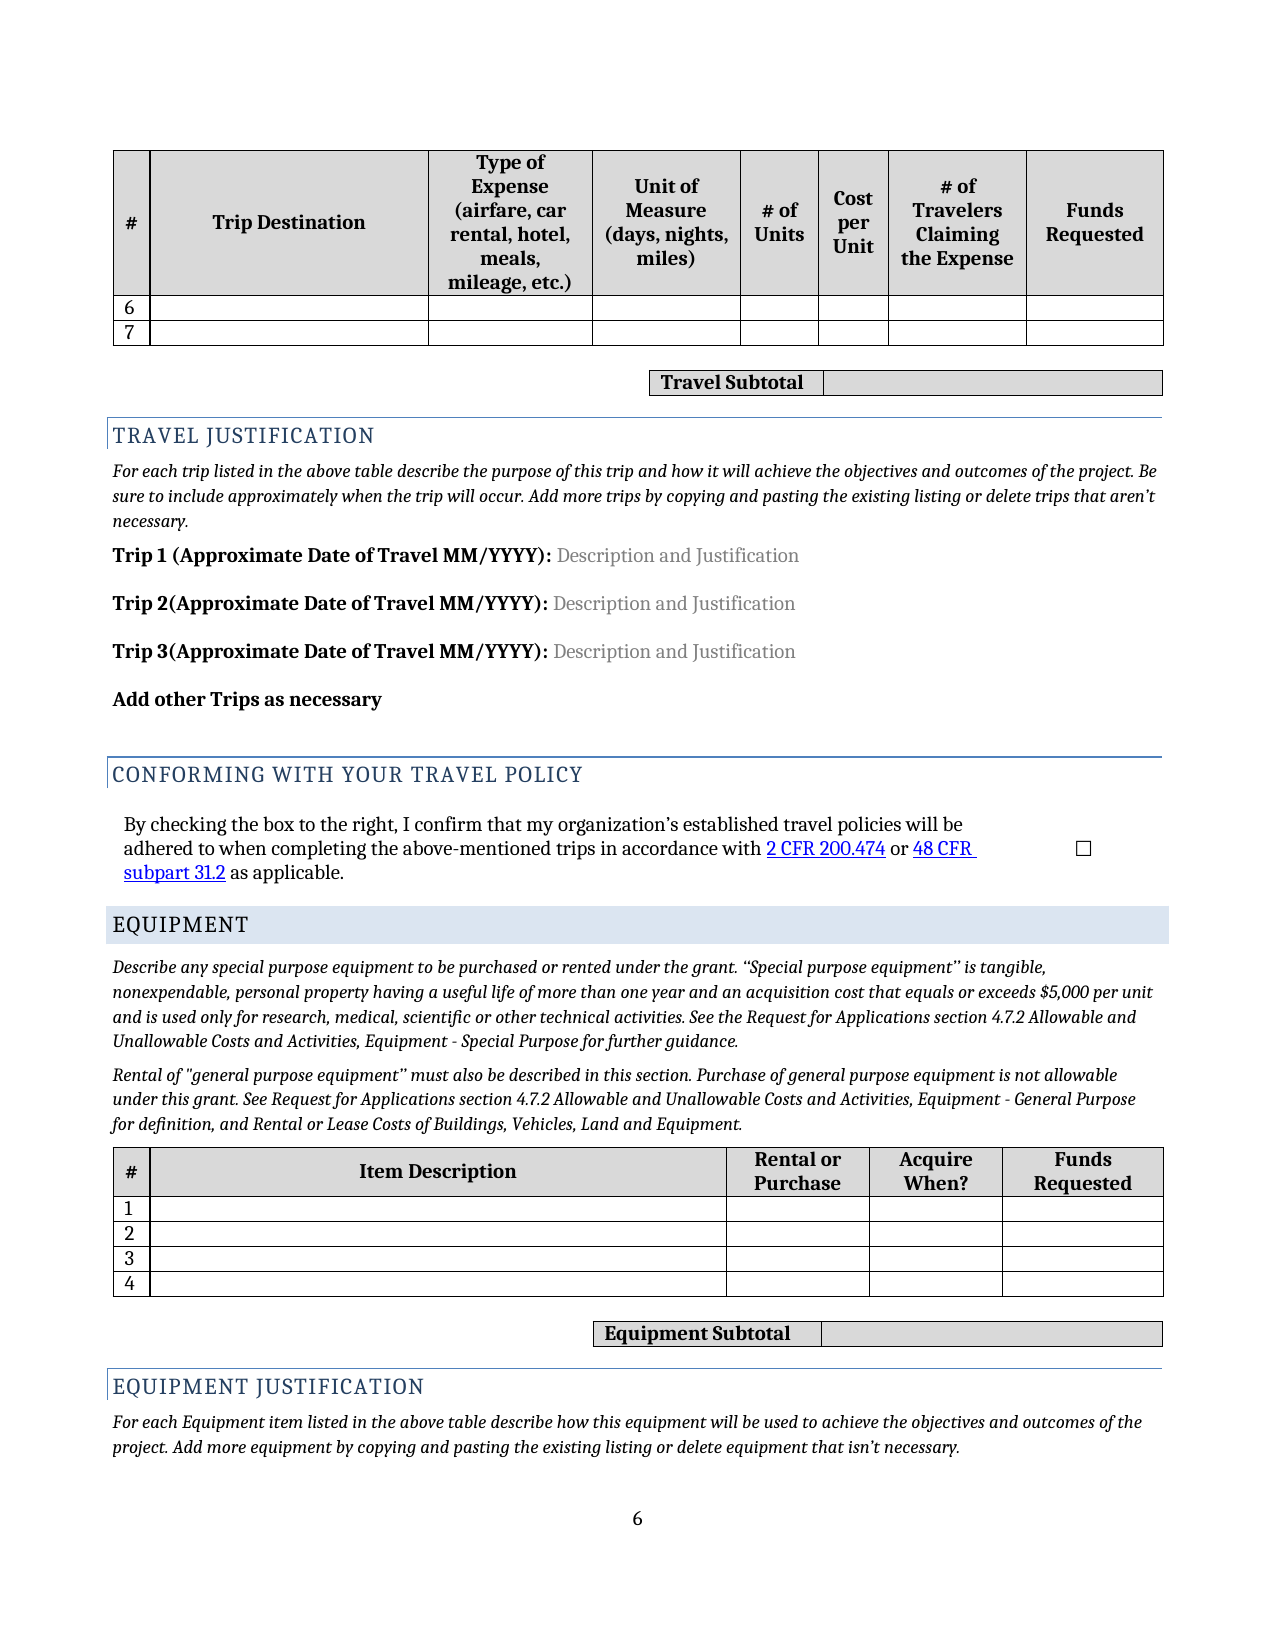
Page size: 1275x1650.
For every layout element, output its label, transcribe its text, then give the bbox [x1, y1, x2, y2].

table_header [824, 371, 1162, 395]
text Trip 2(Approximate Date of Travel MM/YYYY): Description and Justification [112, 592, 1162, 616]
table_header By checking the box to the right, I confirm that my organization’s established travel policies will be adhered to when completing the above-mentioned trips in accordance with 2 CFR 200.474 or 48 CFR subpart 31.2 as applicable. [113, 792, 1004, 885]
table_header # of Travelers Claiming the Expense [889, 151, 1026, 295]
table_cell [593, 296, 740, 320]
table_header [1004, 792, 1162, 885]
subtitle Equipment [113, 912, 1162, 938]
table_cell [870, 1222, 1002, 1246]
table_cell [870, 1247, 1002, 1271]
table_cell [741, 321, 818, 345]
table_cell [819, 321, 888, 345]
table_cell [1027, 296, 1163, 320]
table_header Acquire When? [870, 1148, 1002, 1196]
table_cell [151, 296, 428, 320]
table_cell [870, 1197, 1002, 1221]
subtitle Travel Justification [108, 418, 1162, 449]
table_cell [429, 296, 592, 320]
table_cell [870, 1272, 1002, 1296]
table_cell [151, 1197, 726, 1221]
text For each Equipment item listed in the above table describe how this equipment will be used to achieve the objectives and outcomes of the project. Add more equipment by copying and pasting the existing listing or delete equipment that isn’t necessary. [112, 1412, 1162, 1458]
table_header Cost per Unit [819, 151, 888, 295]
table_header Item Description [151, 1148, 726, 1196]
table_cell 7 [114, 321, 149, 345]
table_cell [151, 321, 428, 345]
table_header # of Units [741, 151, 818, 295]
table_header Trip Destination [151, 151, 428, 295]
table_cell [1003, 1247, 1163, 1271]
table_cell [1003, 1197, 1163, 1221]
table_header Travel Subtotal [650, 371, 823, 395]
table_cell [1027, 321, 1163, 345]
table_header Unit of Measure (days, nights, miles) [593, 151, 740, 295]
table_cell [741, 296, 818, 320]
table_header Funds Requested [1027, 151, 1163, 295]
table_cell [593, 321, 740, 345]
table_header # [114, 1148, 149, 1196]
table_cell 6 [114, 296, 149, 320]
table_header [822, 1322, 1162, 1346]
table_cell [727, 1272, 869, 1296]
table_cell [151, 1272, 726, 1296]
table_cell 3 [114, 1247, 149, 1271]
table_header Funds Requested [1003, 1148, 1163, 1196]
text Trip 3(Approximate Date of Travel MM/YYYY): Description and Justification [112, 639, 1162, 663]
table_header Rental or Purchase [727, 1148, 869, 1196]
table_cell [429, 321, 592, 345]
subtitle Equipment Justification [108, 1369, 1162, 1400]
subtitle Conforming with Your Travel Policy [108, 758, 1162, 788]
table_header # [114, 151, 149, 295]
table_cell [151, 1247, 726, 1271]
text Rental of "general purpose equipment’’ must also be described in this section. Purchase of general purpose equipment is not allowable under this grant. See Request for Applications section 4.7.2 Allowable and Unallowable Costs and Activities, Equipment - General Purpose for definition, and Rental or Lease Costs of Buildings, Vehicles, Land and Equipment. [112, 1064, 1162, 1135]
text Describe any special purpose equipment to be purchased or rented under the grant. ‘‘Special purpose equipment’’ is tangible, nonexpendable, personal property having a useful life of more than one year and an acquisition cost that equals or exceeds $5,000 per unit and is used only for research, medical, scientific or other technical activities. See the Request for Applications section 4.7.2 Allowable and Unallowable Costs and Activities, Equipment - Special Purpose for further guidance. [112, 957, 1162, 1053]
table_cell [151, 1222, 726, 1246]
table_cell [727, 1197, 869, 1221]
table_cell 1 [114, 1197, 149, 1221]
table_cell 4 [114, 1272, 149, 1296]
table_cell [889, 296, 1026, 320]
table_cell [1003, 1272, 1163, 1296]
text Add other Trips as necessary [112, 687, 1162, 711]
table_cell 2 [114, 1222, 149, 1246]
table_cell [727, 1247, 869, 1271]
table_cell [819, 296, 888, 320]
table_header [429, 151, 592, 295]
text For each trip listed in the above table describe the purpose of this trip and how it will achieve the objectives and outcomes of the project. Be sure to include approximately when the trip will occur. Add more trips by copying and pasting the existing listing or delete trips that aren’t necessary. [112, 461, 1162, 532]
table_cell [889, 321, 1026, 345]
table_header Equipment Subtotal [594, 1322, 821, 1346]
text Trip 1 (Approximate Date of Travel MM/YYYY): Description and Justification [112, 544, 1162, 568]
table_cell [1003, 1222, 1163, 1246]
table_cell [727, 1222, 869, 1246]
